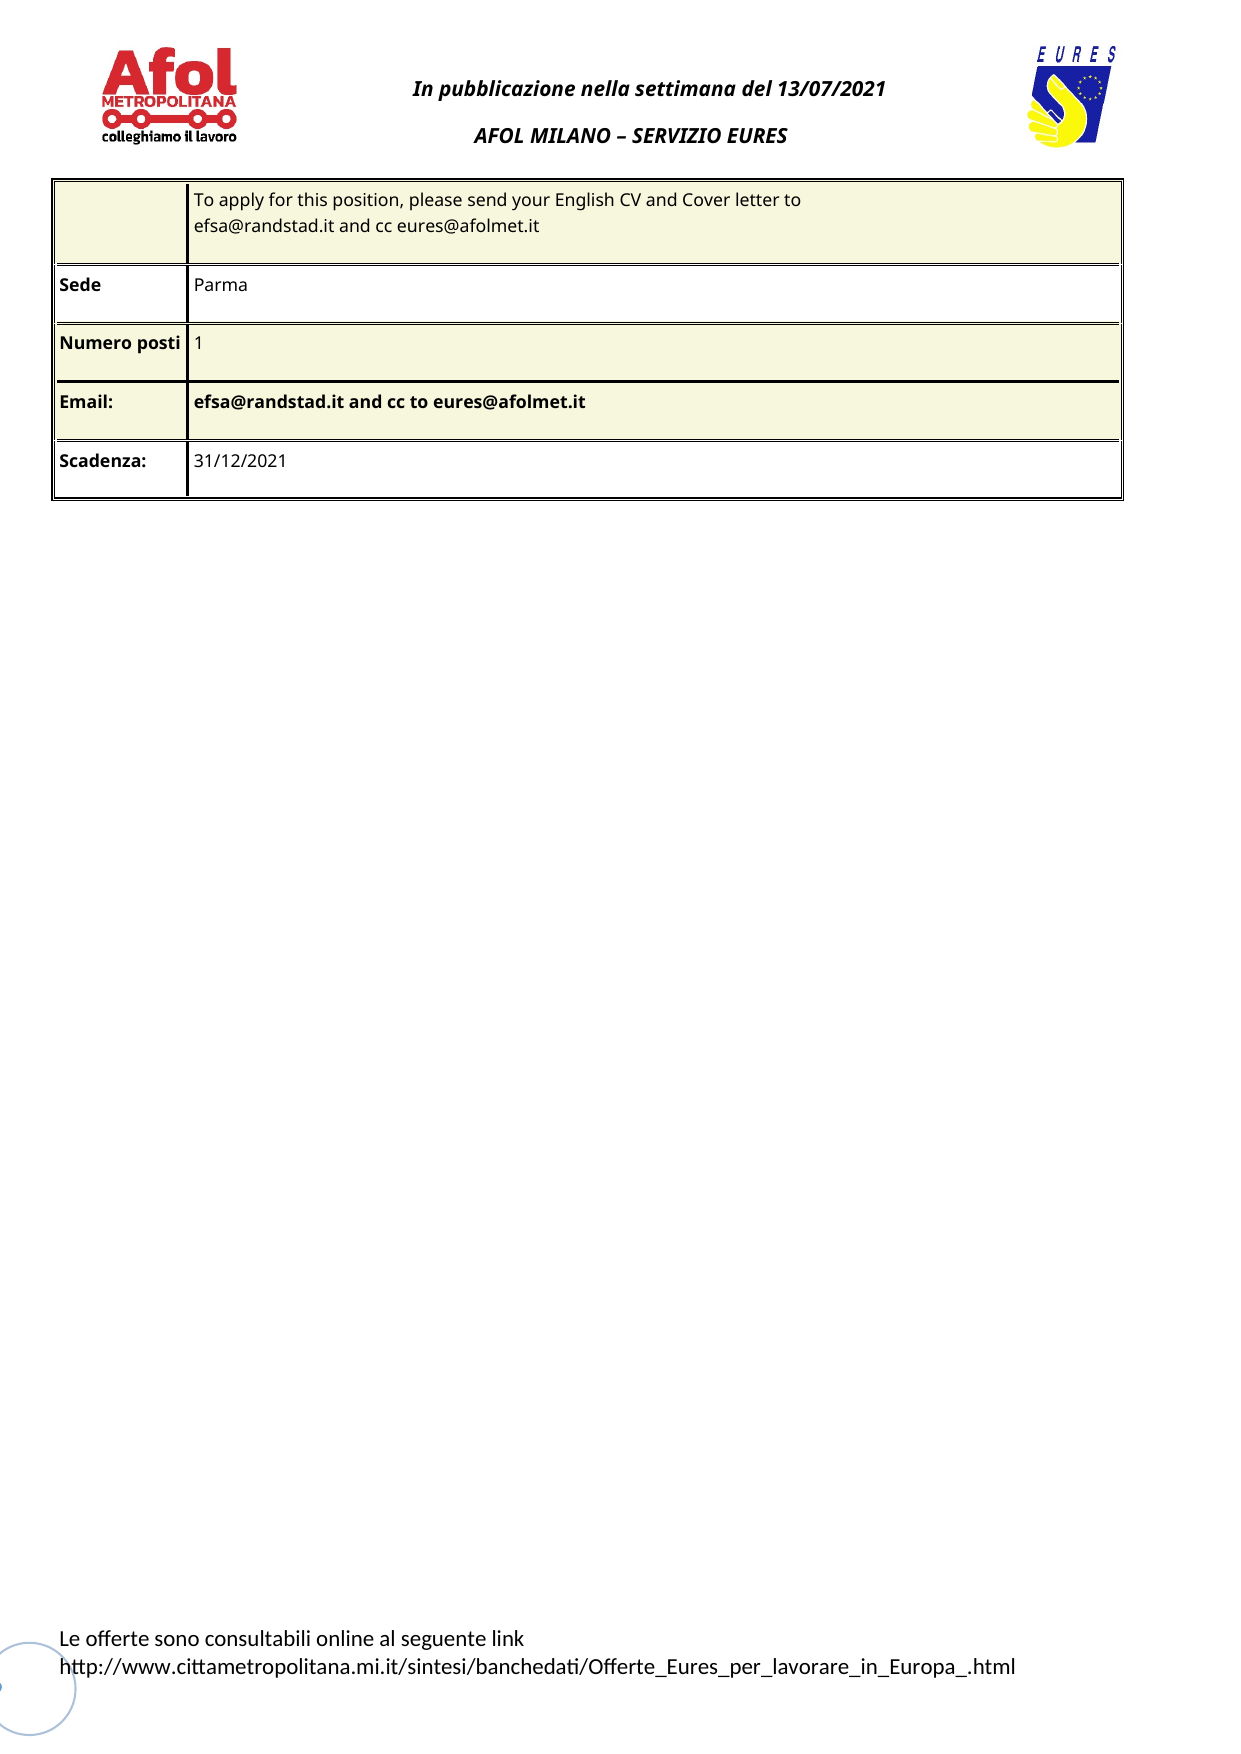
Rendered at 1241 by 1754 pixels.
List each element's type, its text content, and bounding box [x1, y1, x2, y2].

table_cell Numero posti [55, 321, 186, 380]
table_cell Email: [55, 380, 186, 439]
picture [1016, 38, 1125, 154]
table_cell [55, 182, 187, 263]
table_cell Scadenza: [53, 439, 187, 497]
table_cell 31/12/2021 [187, 439, 1122, 497]
table_cell efsa@randstad.it and cc to eures@afolmet.it [189, 380, 1121, 439]
table_cell 1 [189, 321, 1121, 380]
table_cell Parma [187, 263, 1122, 321]
table_cell Sede [53, 263, 187, 321]
picture [88, 42, 249, 149]
